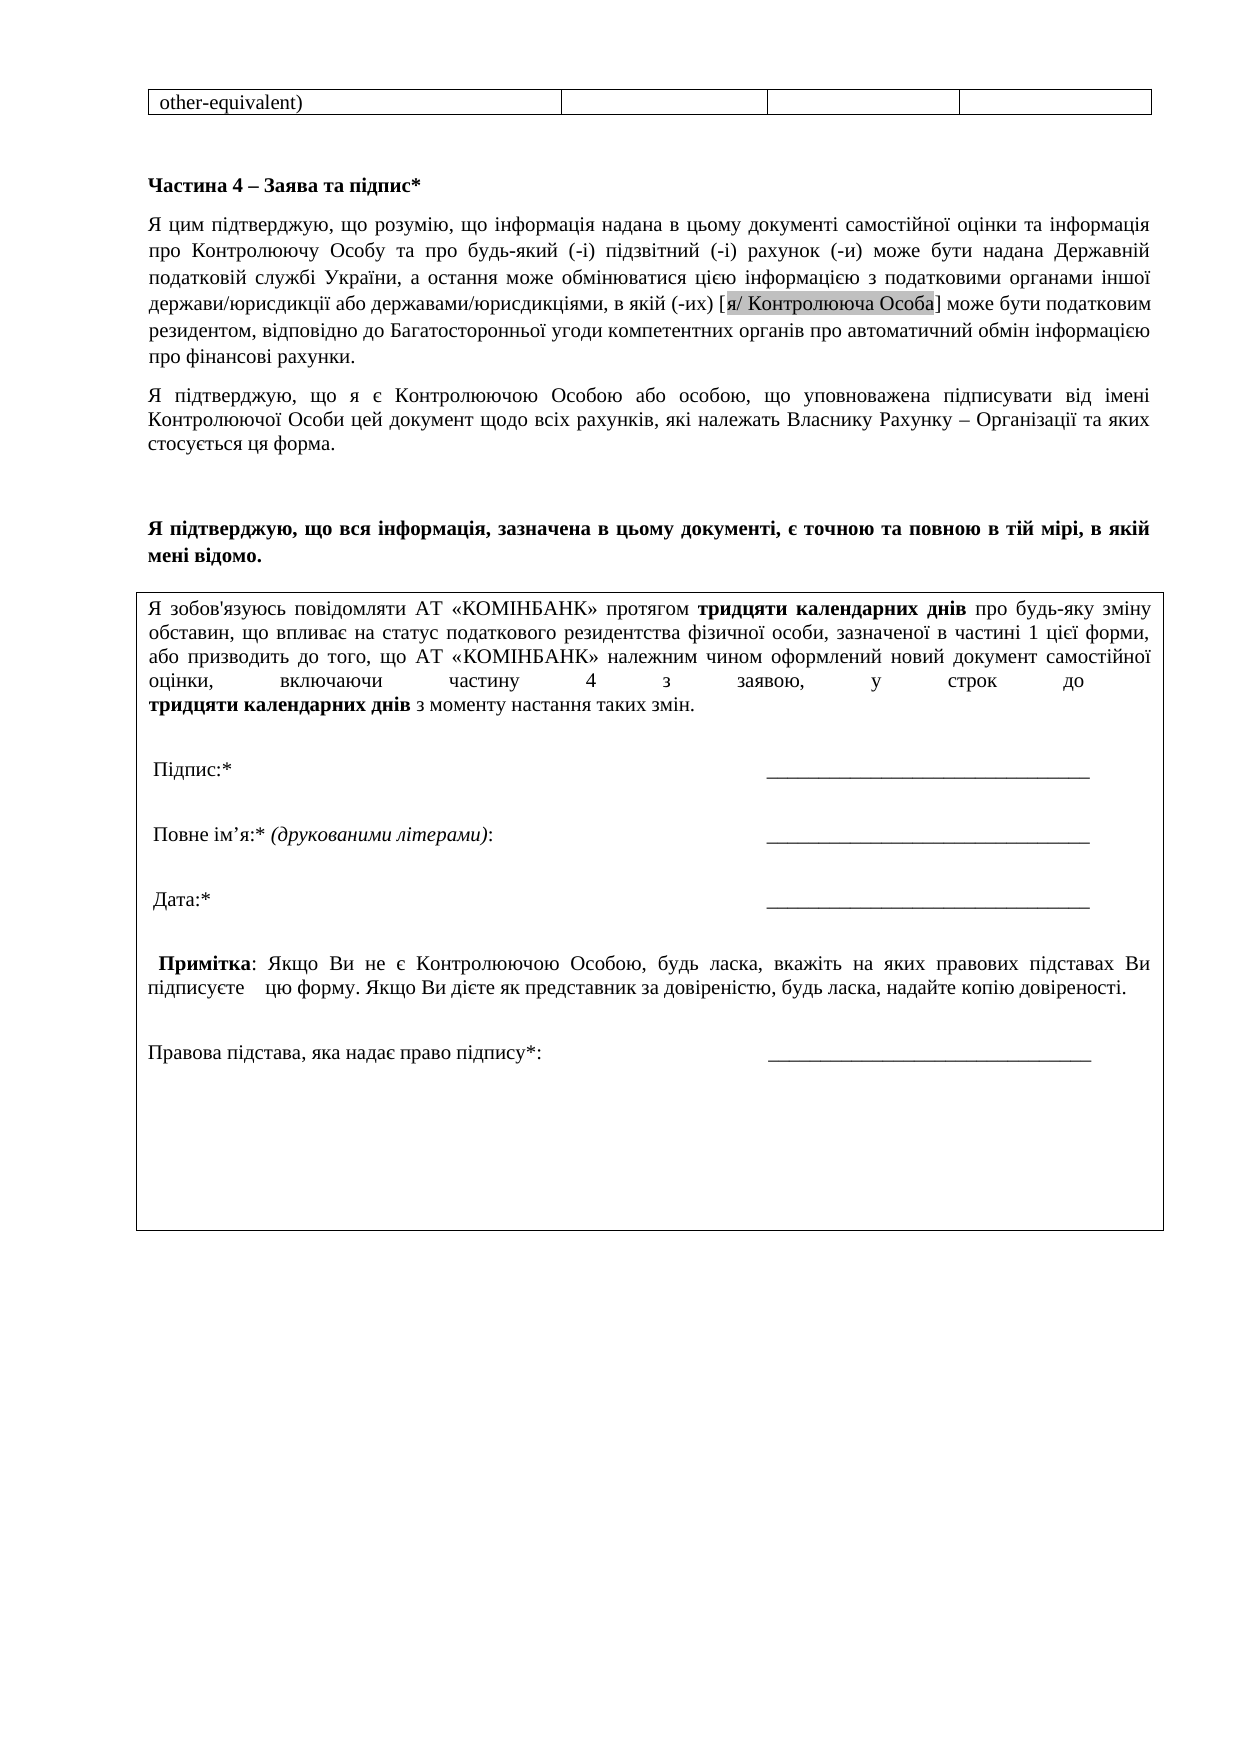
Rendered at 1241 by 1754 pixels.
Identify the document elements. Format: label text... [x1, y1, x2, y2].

table_cell [960, 90, 1151, 114]
table_cell [768, 90, 959, 114]
subtitle Частина 4 – Заява та підпис* [148, 173, 1152, 197]
table_cell [562, 90, 767, 114]
text Дата:* _______________________________ [148, 886, 1152, 911]
text Повне ім’я:* (друкованими літерами): _______________________________ [148, 822, 1152, 846]
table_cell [149, 90, 561, 114]
text Примітка: Якщо Ви не є Контролюючою Особою, будь ласка, вкажіть на яких правових підставах Ви підписуєте цю форму. Якщо Ви дієте як представник за довіреністю, будь ласка, надайте копію довіреності. [148, 951, 1152, 999]
text Я підтверджую, що вся інформація, зазначена в цьому документі, є точною та повною в тій мірі, в якій мені відомо. [148, 516, 1152, 567]
text Правова підстава, яка надає право підпису*: _______________________________ [148, 1040, 1152, 1064]
text Я зобов'язуюсь повідомляти АТ «КОМІНБАНК» протягом тридцяти календарних днів про будь-яку зміну обставин, що впливає на статус податкового резидентства фізичної особи, зазначеної в частині 1 цієї форми, або призводить до того, що АТ «КОМІНБАНК» належним чином оформлений новий документ самостійної оцінки, включаючи частину 4 з заявою, у строк до тридцяти календарних днів з моменту настання таких змін. [148, 596, 1152, 716]
subtitle Я цим підтверджую, що розумію, що інформація надана в цьому документі самостійної оцінки та інформація про Контролюючу Особу та про будь-який (-і) підзвітний (-і) рахунок (-и) може бути надана Державній податковій службі України, а остання може обмінюватися цією інформацією з податковими органами іншої держави/юрисдикції або державами/юрисдикціями, в якій (-их) [я/ Контролююча Особа] може бути податковим резидентом, відповідно до Багатосторонньої угоди компетентних органів про автоматичний обмін інформацією про фінансові рахунки. [148, 212, 1152, 368]
text Підпис:* _______________________________ [148, 757, 1152, 781]
text Я підтверджую, що я є Контролюючою Особою або особою, що уповноважена підписувати від імені Контролюючої Особи цей документ щодо всіх рахунків, які належать Власнику Рахунку – Організації та яких стосується ця форма. [148, 383, 1152, 455]
